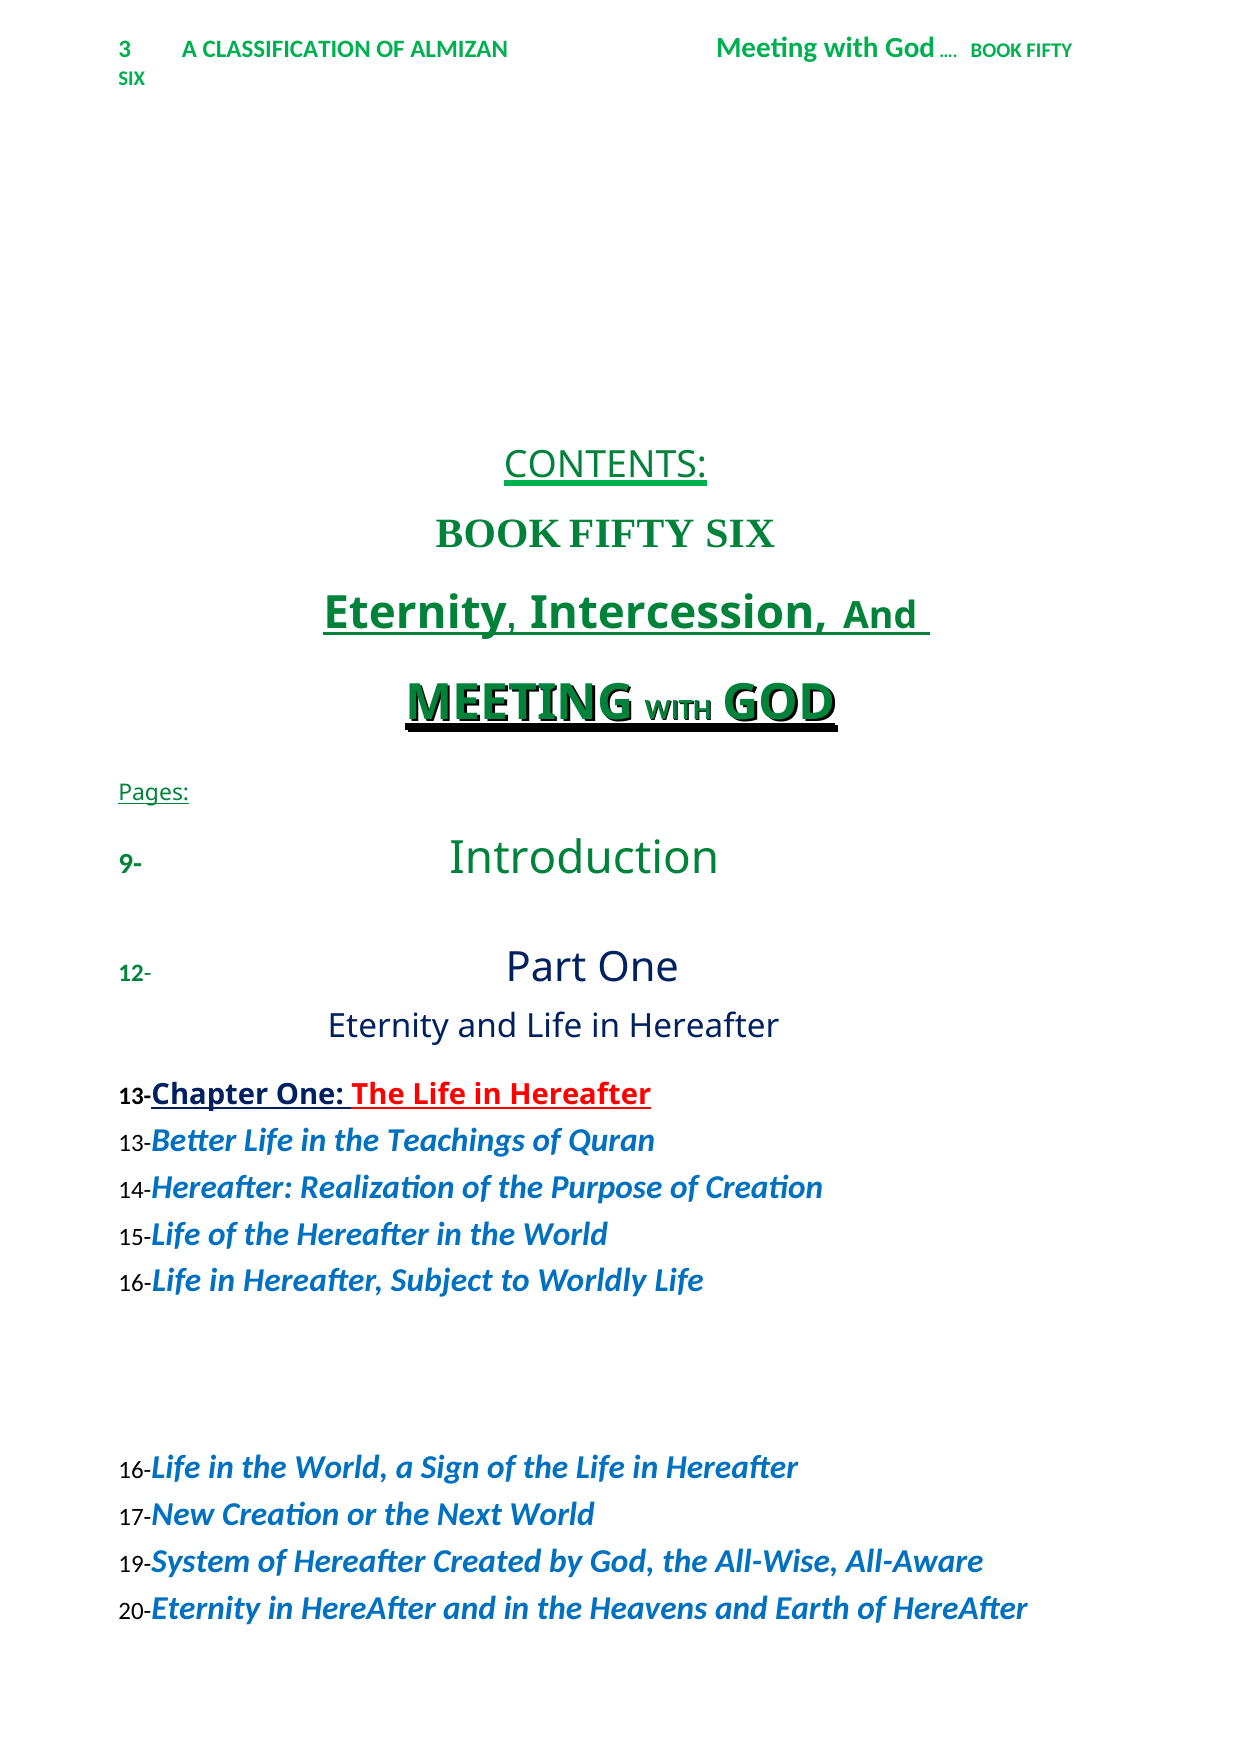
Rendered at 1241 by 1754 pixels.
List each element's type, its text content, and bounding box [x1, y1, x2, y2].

text 20-Eternity in HereAfter and in the Heavens and Earth of HereAfter [118, 1587, 1092, 1627]
text Eternity, Intercession, And [88, 580, 1152, 642]
text 19-System of Hereafter Created by God, the All-Wise, All-Aware [118, 1540, 1092, 1581]
text Eternity and Life in Hereafter [118, 1002, 1092, 1047]
text 13-Better Life in the Teachings of Quran [118, 1119, 1092, 1160]
text 17-New Creation or the Next World [118, 1493, 1092, 1534]
text 15-Life of the Hereafter in the World [118, 1212, 1092, 1253]
text 14-Hereafter: Realization of the Purpose of Creation [118, 1166, 1092, 1206]
text CONTENTS: [118, 437, 1092, 488]
text 13-Chapter One: The Life in Hereafter [118, 1073, 1092, 1113]
text 16-Life in the World, a Sign of the Life in Hereafter [118, 1446, 1092, 1487]
subtitle 16-Life in Hereafter, Subject to Worldly Life [118, 1259, 1092, 1440]
text 12- Part One [118, 936, 1092, 993]
text Pages: [118, 776, 1092, 807]
text 9- Introduction [118, 824, 1092, 887]
text MEETING WITH GOD [88, 666, 1152, 734]
text BOOK FIFTY SIX [118, 508, 1092, 556]
